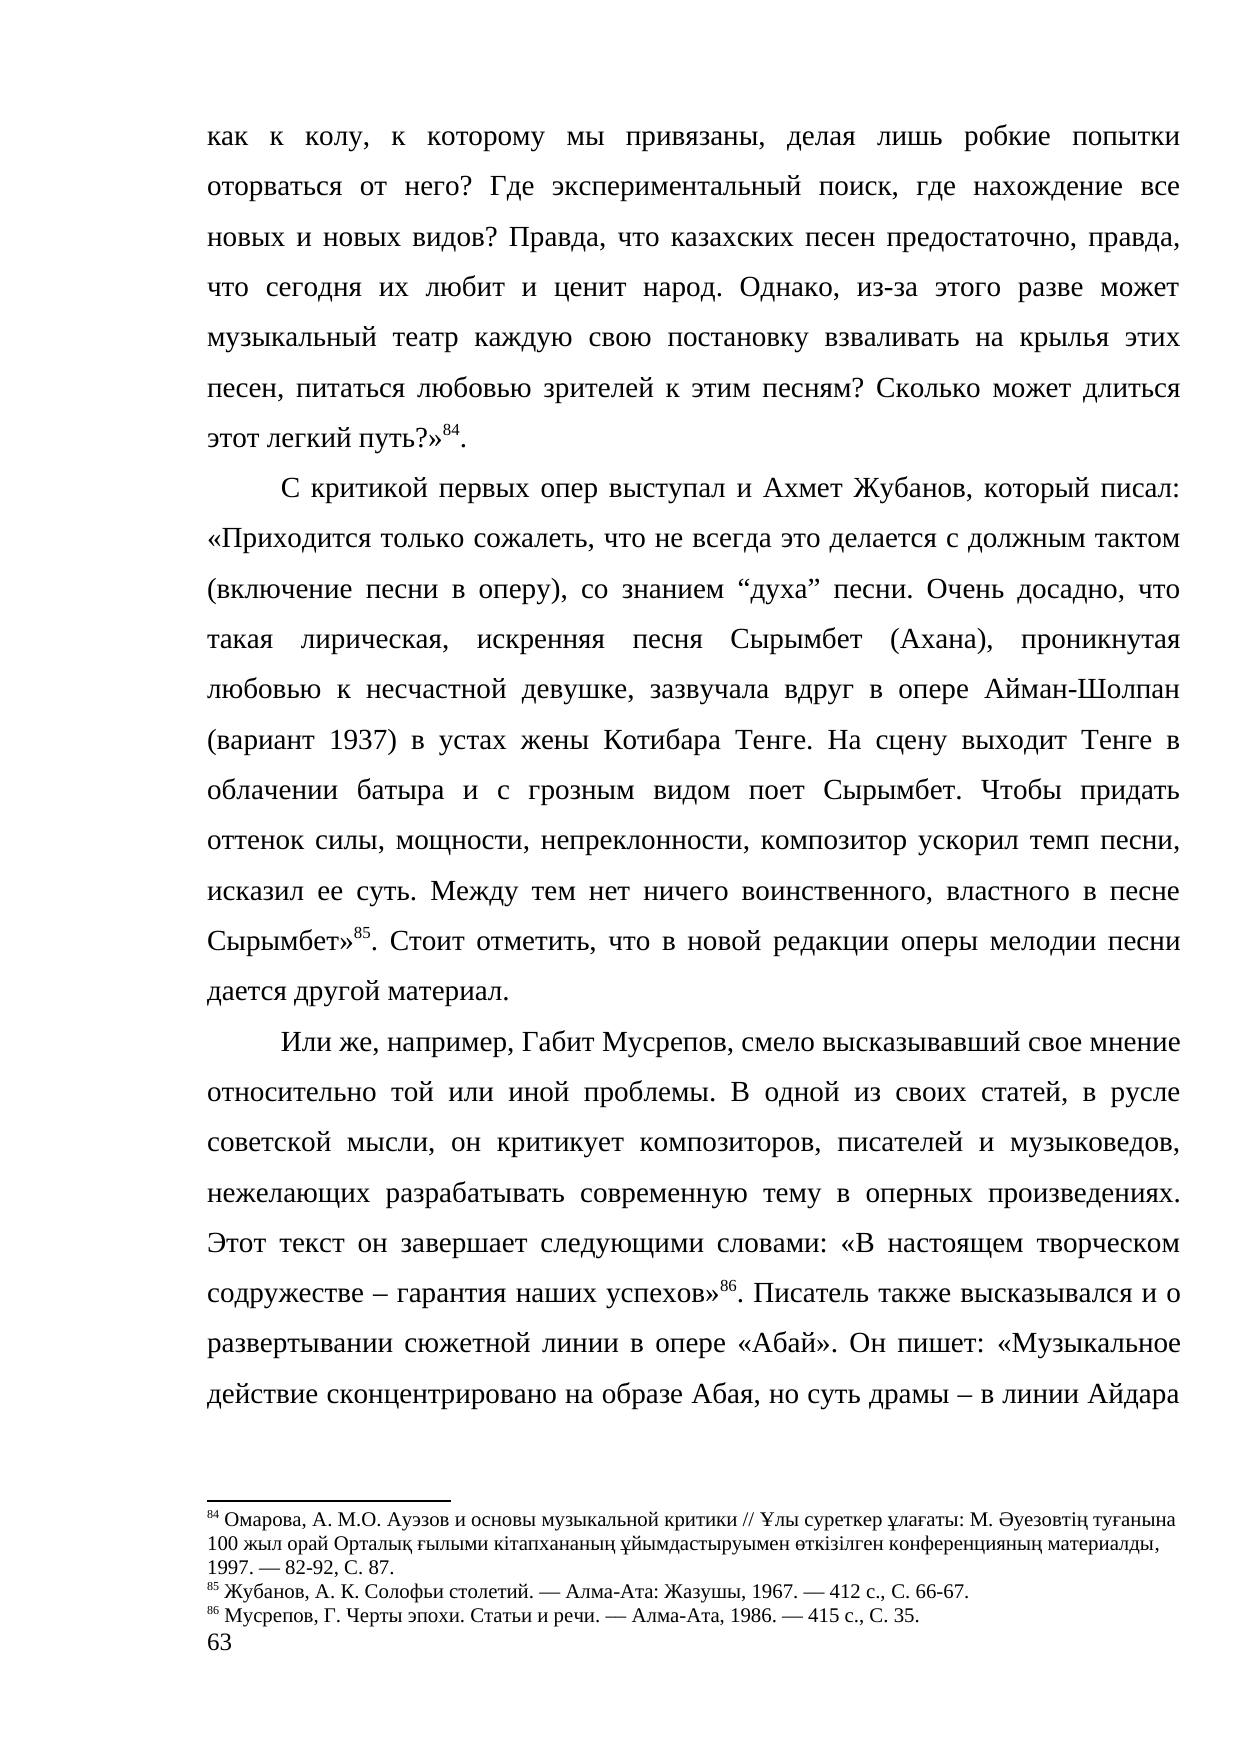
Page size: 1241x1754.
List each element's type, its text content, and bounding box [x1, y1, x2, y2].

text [207, 118, 1181, 453]
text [207, 1024, 1181, 1409]
text С критикой первых опер выступал и Ахмет Жубанов, который писал: «Приходится только сожалеть, что не всегда это делается с должным тактом (включение песни в оперу), со знанием “духа” песни. Очень досадно, что такая лирическая, искренняя песня Сырымбет (Ахана), проникнутая любовью к несчастной девушке, зазвучала вдруг в опере Айман-Шолпан (вариант 1937) в устах жены Котибара Тенге. На сцену выходит Тенге в облачении батыра и с грозным видом поет Сырымбет. Чтобы придать оттенок силы, мощности, непреклонности, композитор ускорил темп песни, исказил ее суть. Между тем нет ничего воинственного, властного в песне Сырымбет». Стоит отметить, что в новой редакции оперы мелодии песни дается другой материал. [207, 470, 1181, 1007]
